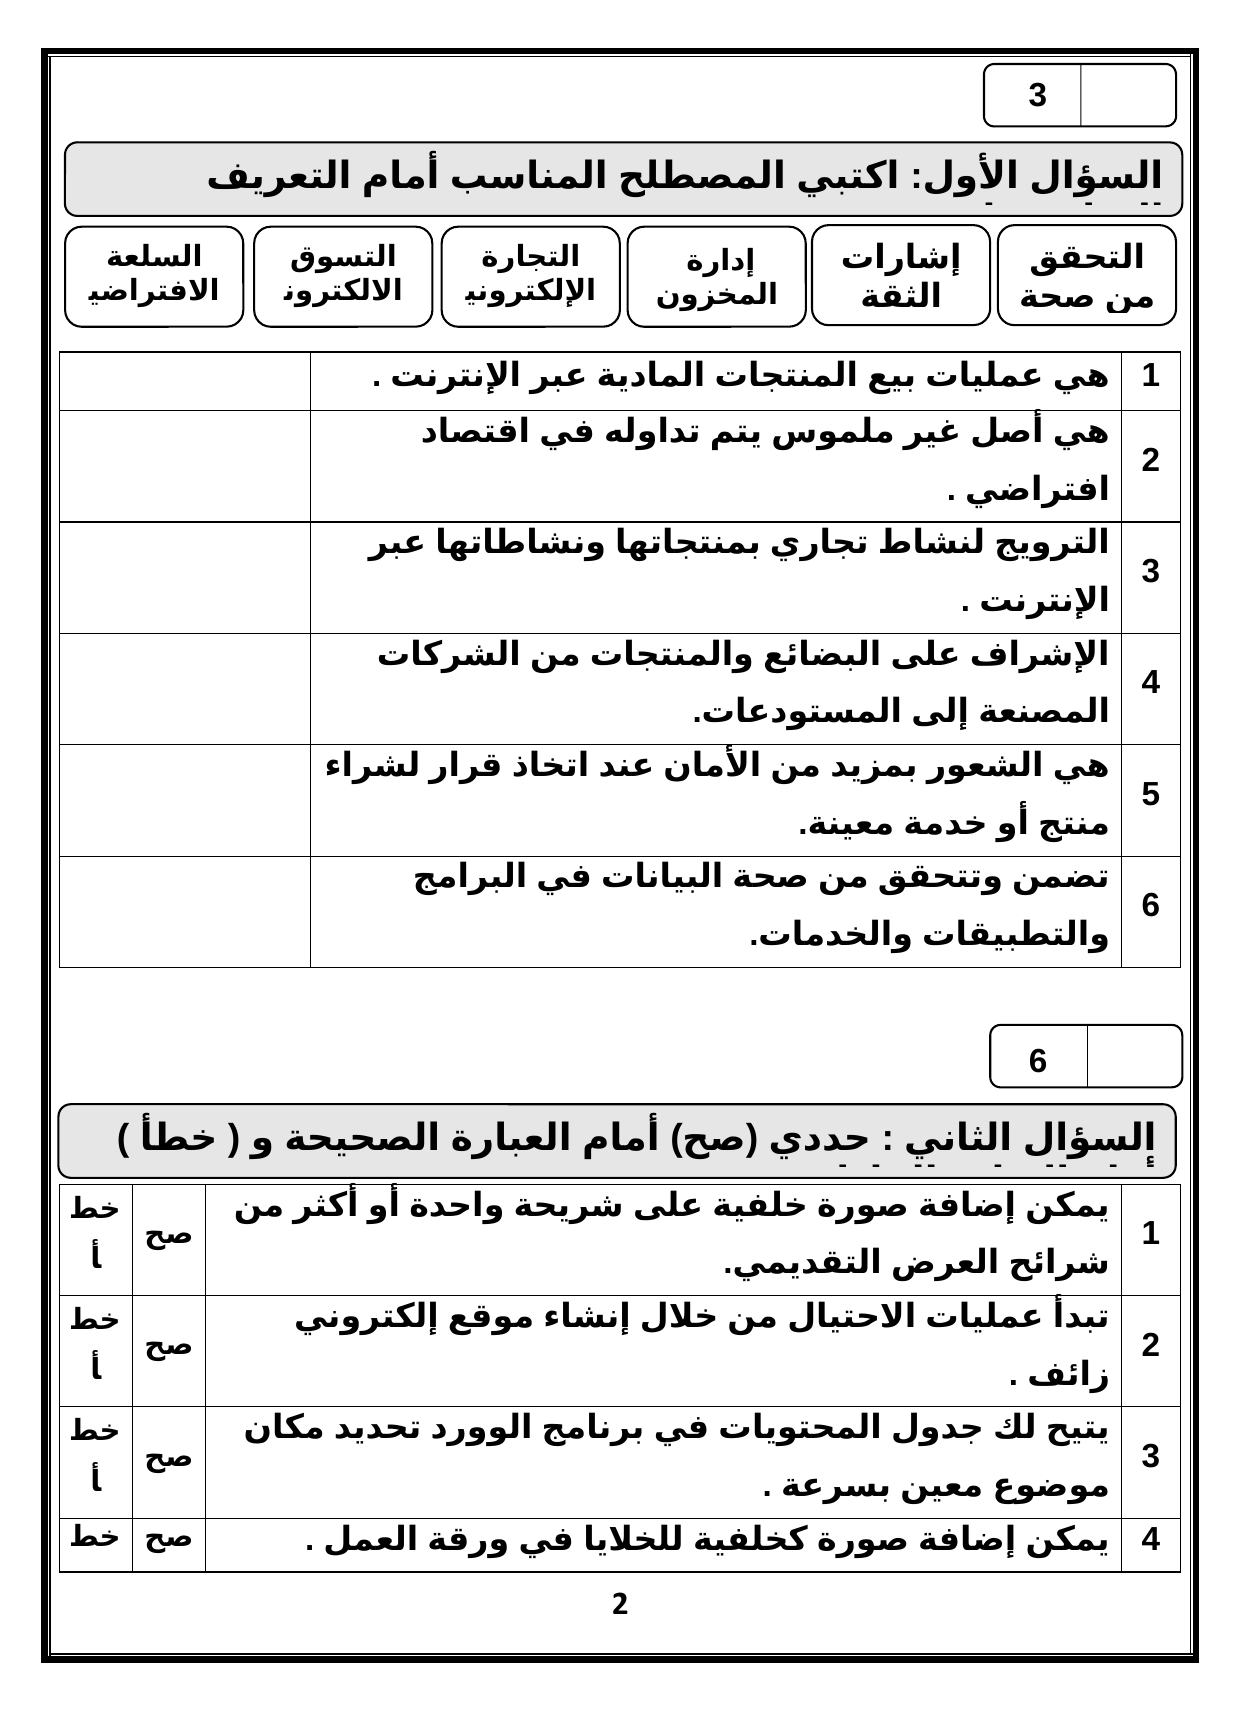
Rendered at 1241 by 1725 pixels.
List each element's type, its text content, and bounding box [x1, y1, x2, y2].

table_cell 2 [1122, 1296, 1180, 1406]
table_cell يتيح لك جدول المحتويات في برنامج الوورد تحديد مكان موضوع معين بسرعة . [206, 1407, 1121, 1518]
table_cell تضمن وتتحقق من صحة البيانات في البرامج والتطبيقات والخدمات. [311, 857, 1121, 967]
table_header 1 [1122, 1185, 1180, 1295]
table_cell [206, 1519, 1121, 1571]
table_cell [60, 523, 310, 633]
table_cell صح [133, 1519, 205, 1571]
table_cell [60, 411, 310, 521]
table_cell صح [133, 1296, 205, 1406]
table_cell [60, 857, 310, 967]
table_cell تبدأ عمليات الاحتيال من خلال إنشاء موقع إلكتروني زائف . [206, 1296, 1121, 1406]
table_header 1 [1122, 353, 1180, 410]
table_cell الإشراف على البضائع والمنتجات من الشركات المصنعة إلى المستودعات. [311, 634, 1121, 744]
table_header هي عمليات بيع المنتجات المادية عبر الإنترنت . [311, 353, 1121, 410]
table_cell 3 [1122, 523, 1180, 633]
table_cell الترويج لنشاط تجاري بمنتجاتها ونشاطاتها عبر الإنترنت . [311, 523, 1121, 633]
table_cell 4 [1122, 634, 1180, 744]
table_cell هي أصل غير ملموس يتم تداوله في اقتصاد افتراضي . [311, 411, 1121, 521]
table_cell [60, 634, 310, 744]
table_cell 3 [1122, 1407, 1180, 1518]
table_cell صح [133, 1407, 205, 1518]
table_cell هي الشعور بمزيد من الأمان عند اتخاذ قرار لشراء منتج أو خدمة معينة. [311, 745, 1121, 856]
table_cell 2 [1122, 411, 1180, 521]
table_cell خطأ [60, 1296, 132, 1406]
table_cell 5 [1122, 745, 1180, 856]
table_header صح [133, 1185, 205, 1295]
table_header يمكن إضافة صورة خلفية على شريحة واحدة أو أكثر من شرائح العرض التقديمي. [206, 1185, 1121, 1295]
table_cell [60, 745, 310, 856]
table_header [60, 353, 310, 410]
table_header خطأ [60, 1185, 132, 1295]
table_cell 4 [1122, 1519, 1180, 1571]
table_cell 6 [1122, 857, 1180, 967]
table_cell خطأ [60, 1407, 132, 1518]
table_cell خطأ [60, 1519, 132, 1571]
